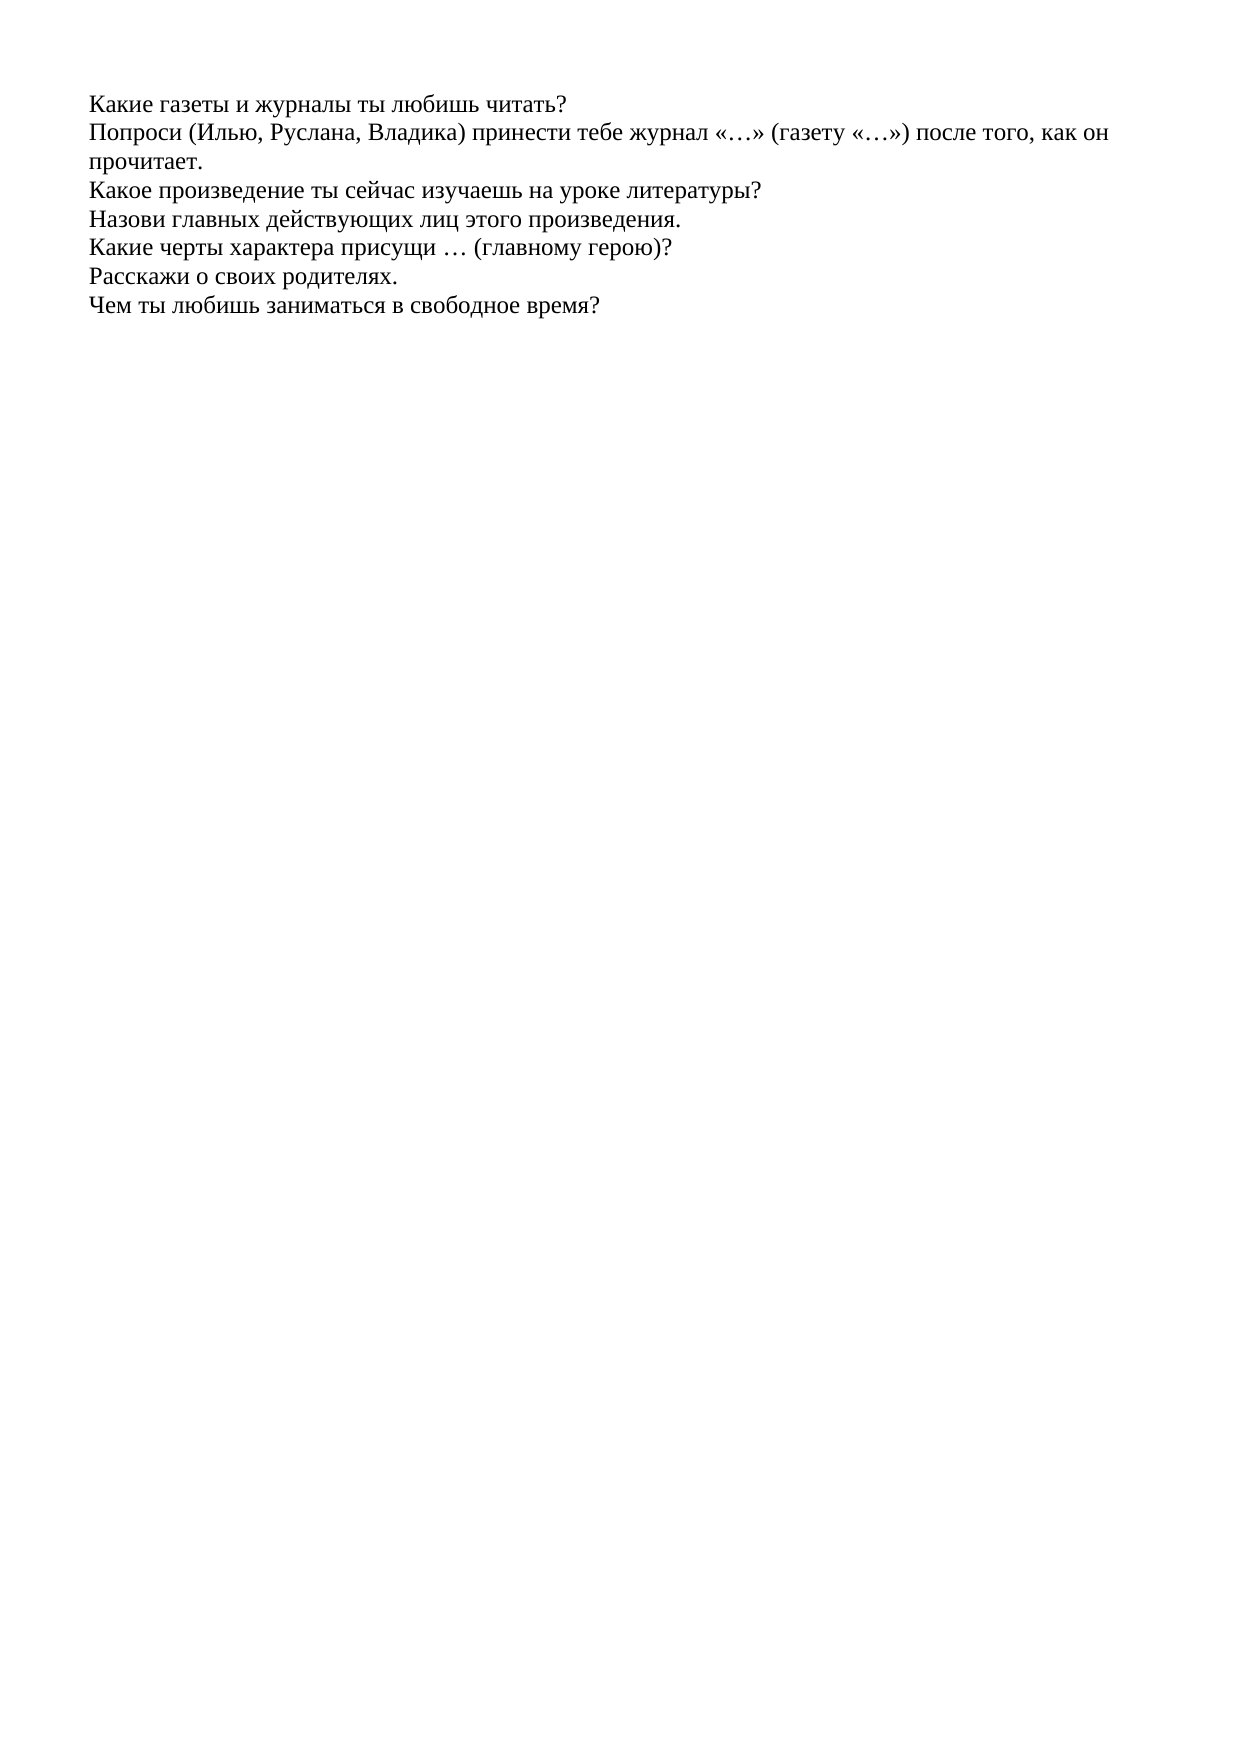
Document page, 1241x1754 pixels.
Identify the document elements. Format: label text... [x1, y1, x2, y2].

text Чем ты любишь заниматься в свободное время? [89, 290, 1152, 319]
text Расскажи о своих родителях. [89, 261, 1152, 290]
text Попроси (Илью, Руслана, Владика) принести тебе журнал «…» (газету «…») после того, как он прочитает. [89, 117, 1152, 175]
text Какие черты характера присущи … (главному герою)? [89, 232, 1152, 261]
text Какое произведение ты сейчас изучаешь на уроке литературы? [89, 175, 1152, 204]
text Какие газеты и журналы ты любишь читать? [89, 89, 1152, 117]
text Назови главных действующих лиц этого произведения. [89, 204, 1152, 232]
